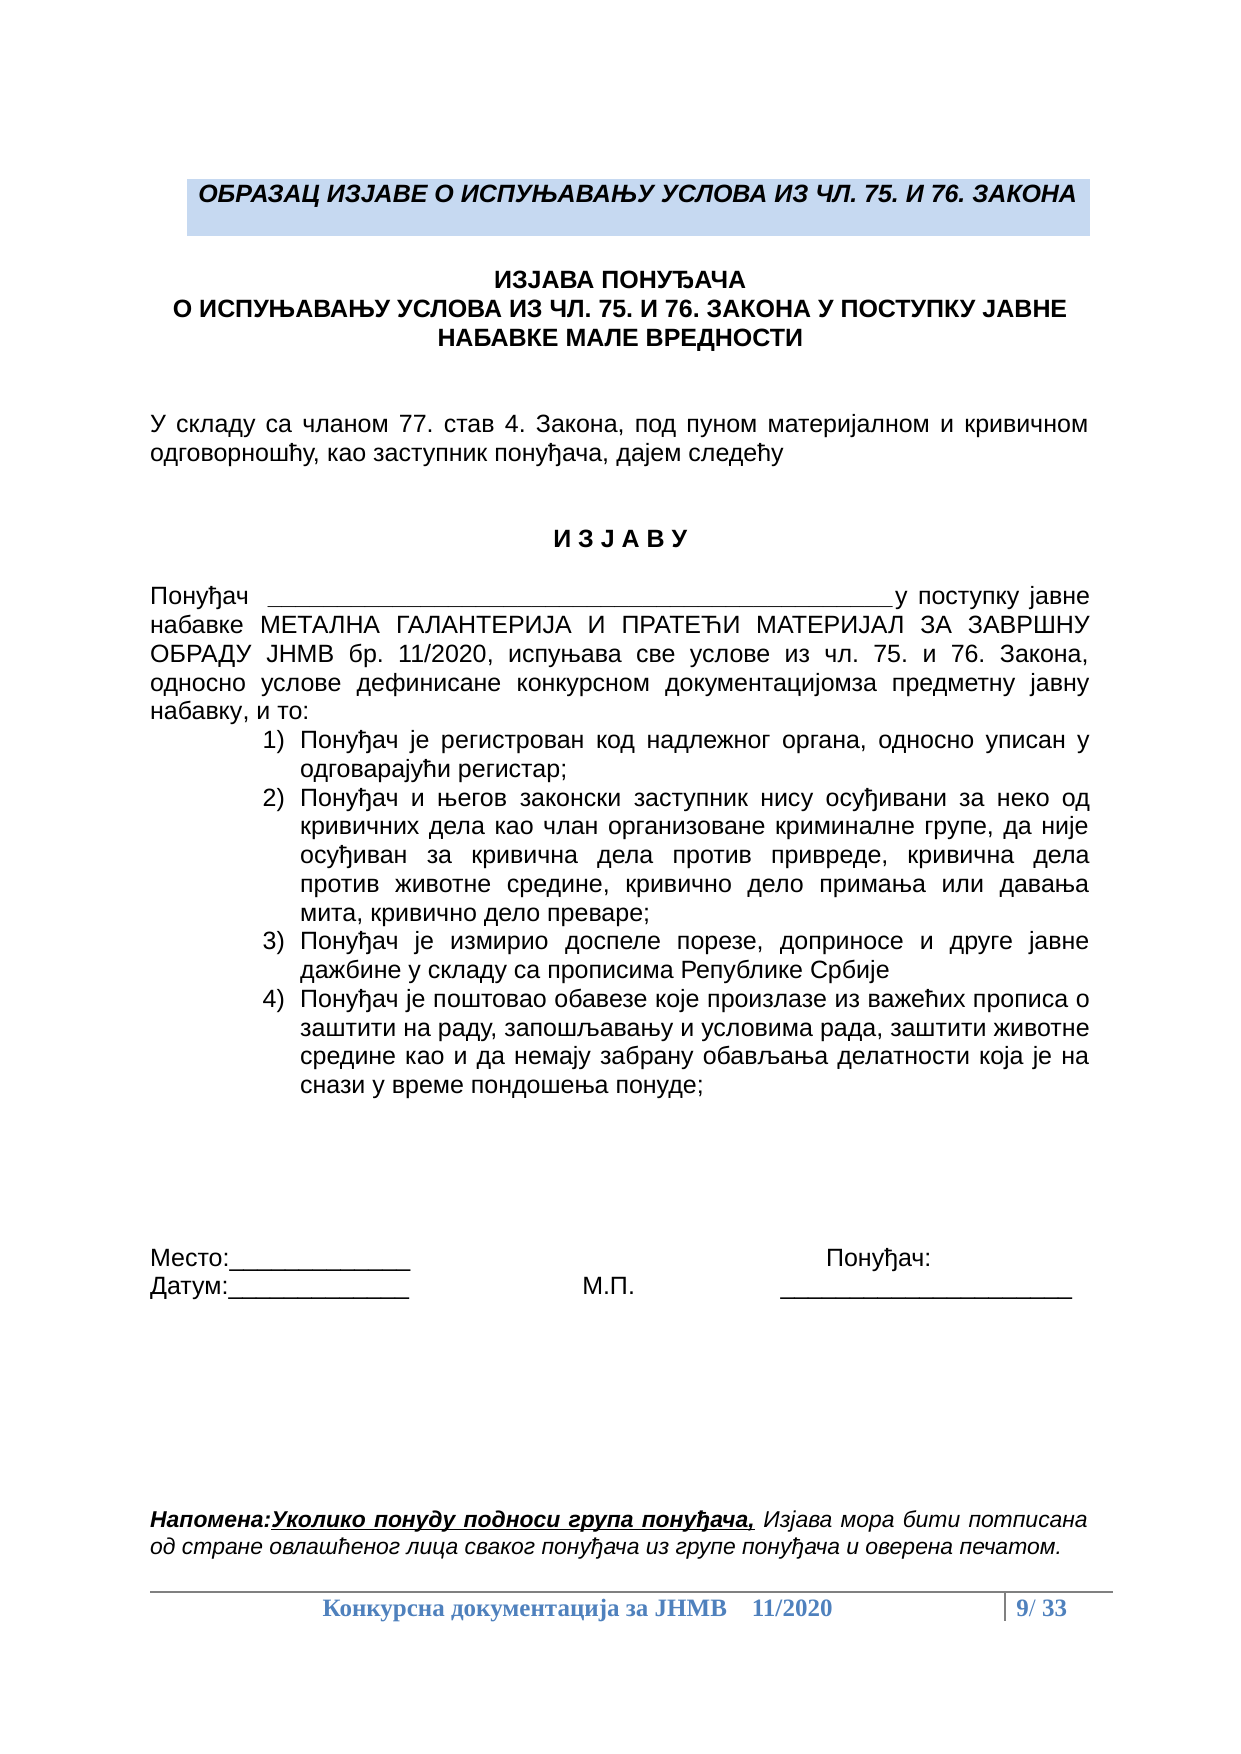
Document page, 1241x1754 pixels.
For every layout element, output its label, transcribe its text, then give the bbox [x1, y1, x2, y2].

text О ИСПУЊАВАЊУ УСЛОВА ИЗ ЧЛ. 75. И 76. ЗАКОНА У ПОСТУПКУ ЈАВНЕ [150, 294, 1090, 322]
text Место:_____________ Понуђач: [150, 1242, 1090, 1271]
list Понуђач и његов законски заступник нису осуђивани за неко од кривичних дела као члан организоване криминалне групе, да није осуђиван за кривична дела против привреде, кривична дела против животне средине, кривично дело примања или давања мита, кривично дело преваре; [262, 782, 1090, 926]
list Понуђач је регистрован код надлежног органа, односно уписан у одговарајући регистар; [262, 725, 1090, 782]
text Датум:_____________ М.П. _____________________ [150, 1271, 1090, 1300]
text НАБАВКЕ МАЛЕ ВРЕДНОСТИ [150, 322, 1090, 351]
list Понуђач је измирио доспеле порезе, доприносе и друге јавне дажбине у складу са прописима Републике Србије [262, 926, 1090, 984]
list Напомена:Уколико понуду подноси група понуђача, Изјава мора бити потписана од стране овлашћеног лица сваког понуђача из групе понуђача и оверена печатом. [150, 1506, 1090, 1559]
list Понуђач је поштовао обавезе које произлазе из важећих прописа о заштити на раду, запошљавању и условима рада, заштити животне средине као и да немају забрану обављања делатности која је на снази у време пондошења понуде; [262, 984, 1090, 1099]
text Понуђач _____________________________________________у поступку јавне набавке МЕТАЛНА ГАЛАНТЕРИЈА И ПРАТЕЋИ МАТЕРИЈАЛ ЗА ЗАВРШНУ ОБРАДУ ЈНМВ бр. 11/2020, испуњава све услове из чл. 75. и 76. Закона, односно услове дефинисане конкурсном документацијомза предметну јавну набавку, и то: [150, 581, 1090, 725]
list ОБРАЗАЦ ИЗЈАВЕ О ИСПУЊАВАЊУ УСЛОВА ИЗ ЧЛ. 75. И 76. ЗАКОНА [187, 179, 1090, 207]
text ИЗЈАВА ПОНУЂАЧА [150, 265, 1090, 294]
text И З Ј А В У [150, 524, 1090, 552]
text У складу са чланом 77. став 4. Закона, под пуном материјалном и кривичном одговорношћу, као заступник понуђача, дајем следећу [150, 409, 1090, 466]
